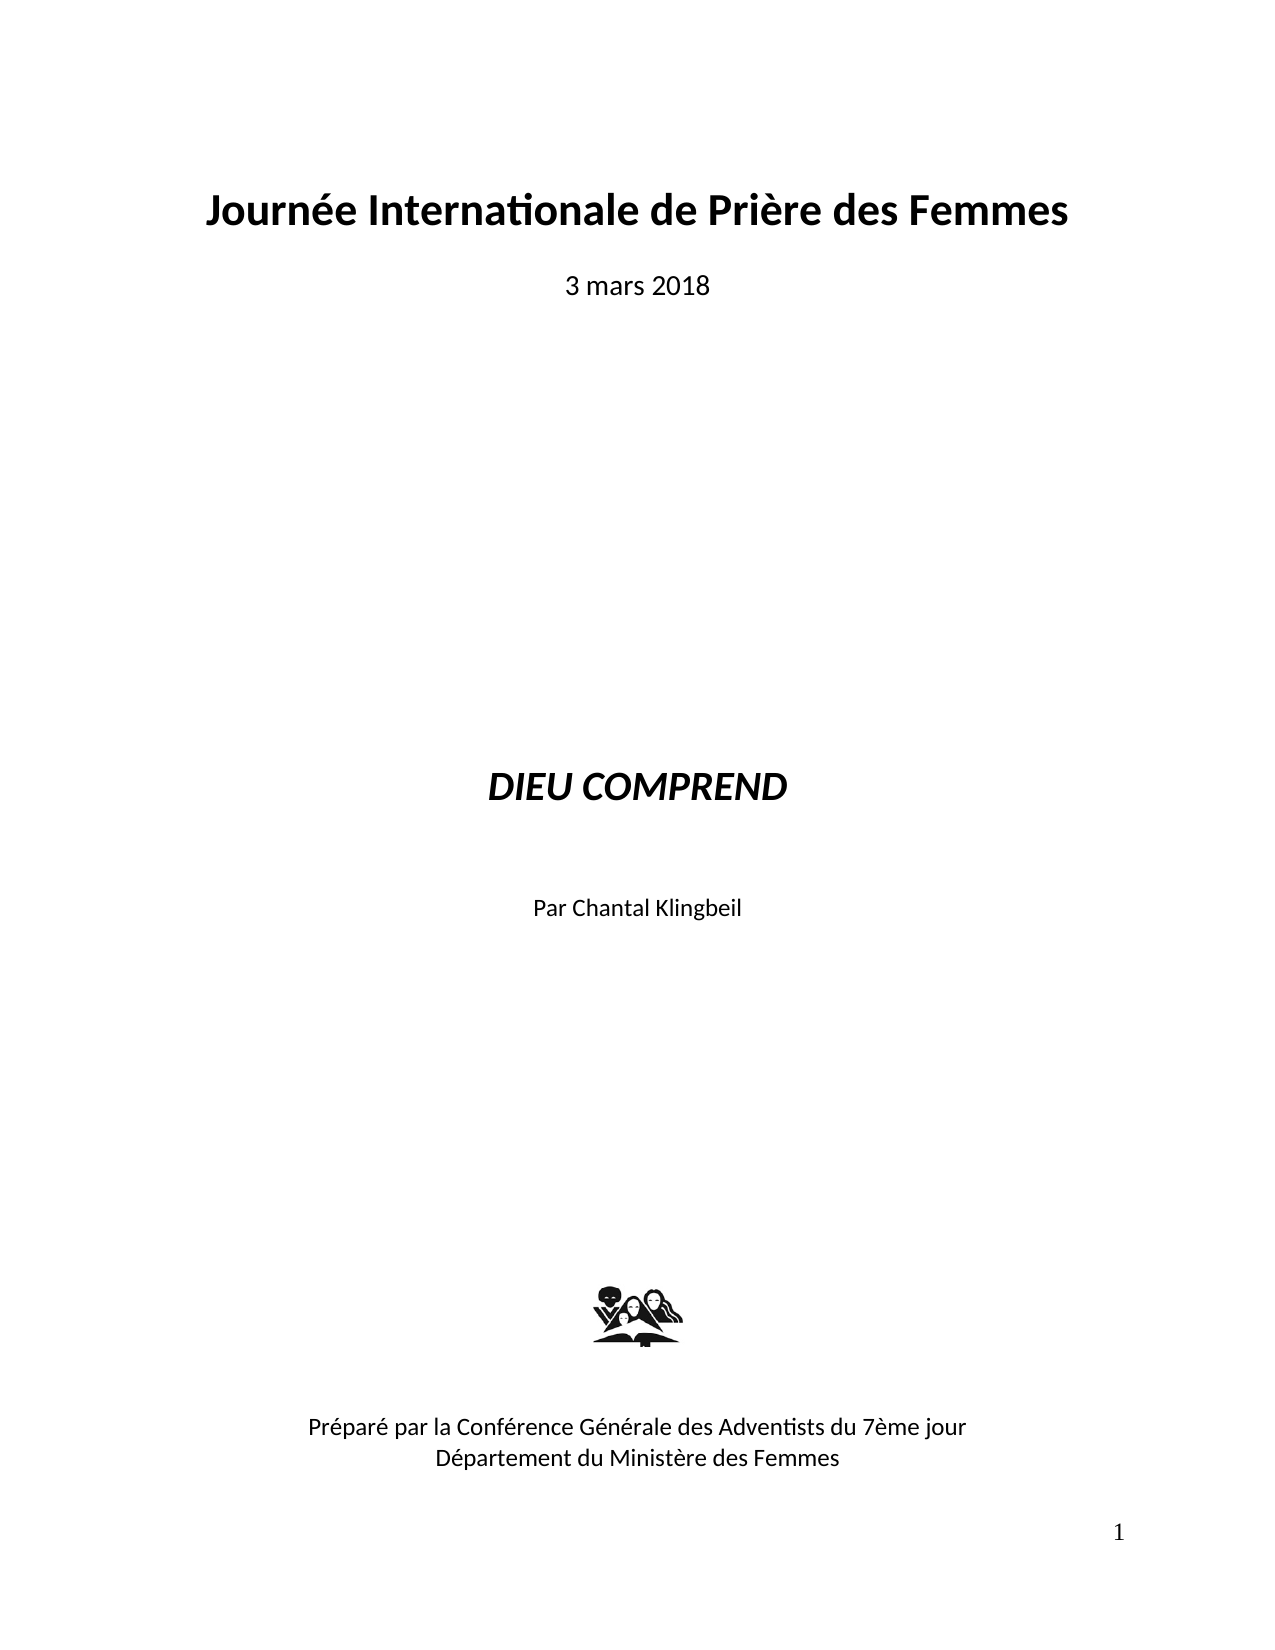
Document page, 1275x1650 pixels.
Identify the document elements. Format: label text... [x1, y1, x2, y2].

text Département du Ministère des Femmes [150, 1442, 1125, 1472]
text DIEU COMPREND [150, 760, 1125, 811]
text Journée Internationale de Prière des Femmes [150, 181, 1125, 236]
picture [593, 1284, 686, 1347]
text Préparé par la Conférence Générale des Adventists du 7ème jour [150, 1411, 1125, 1442]
text Par Chantal Klingbeil [150, 893, 1125, 923]
text 3 mars 2018 [150, 267, 1125, 303]
